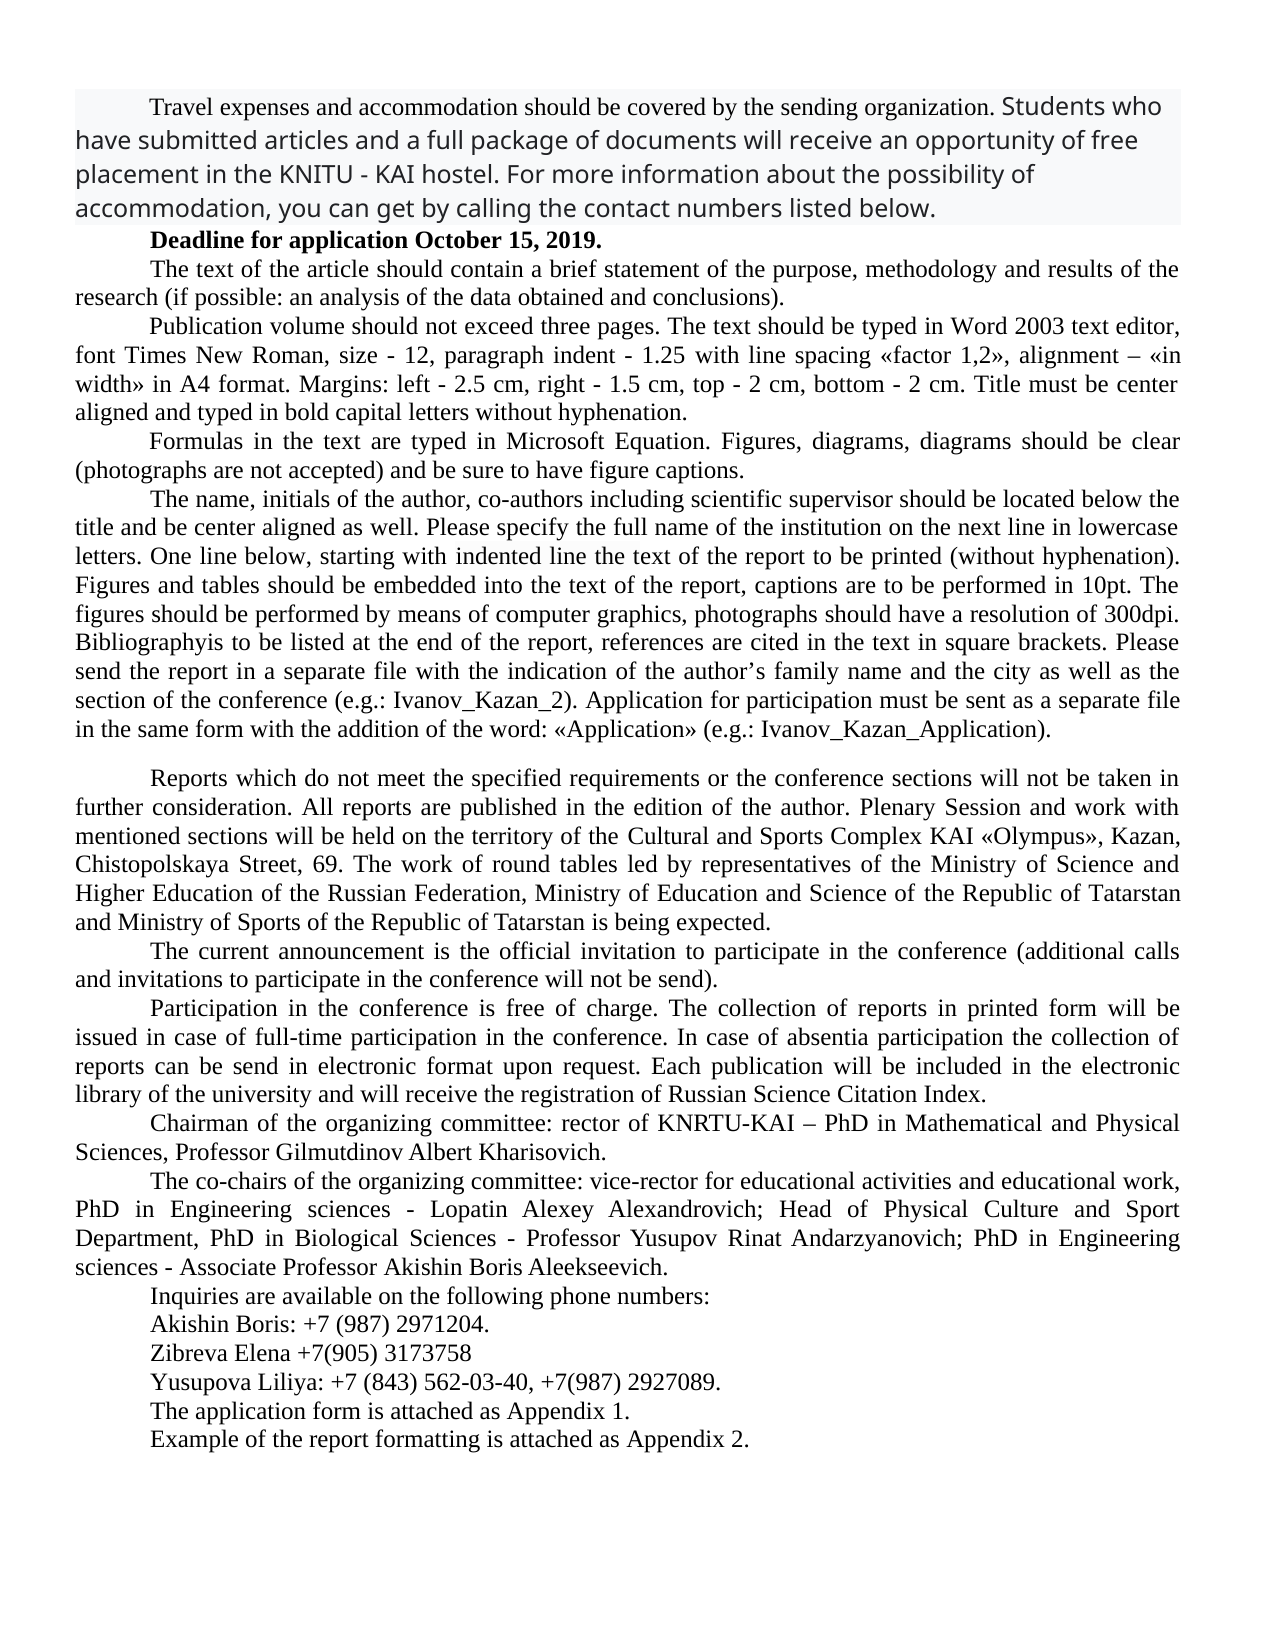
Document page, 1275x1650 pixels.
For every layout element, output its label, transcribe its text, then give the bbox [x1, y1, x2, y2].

text Participation in the conference is free of charge. The collection of reports in printed form will be issued in case of full-time participation in the conference. In case of absentia participation the collection of reports can be send in electronic format upon request. Each publication will be included in the electronic library of the university and will receive the registration of Russian Science Citation Index. [75, 993, 1181, 1108]
text Example of the report formatting is attached as Appendix 2. [75, 1424, 1181, 1453]
text Publication volume should not exceed three pages. The text should be typed in Word 2003 text editor, font Times New Roman, size - 12, paragraph indent - 1.25 with line spacing «factor 1,2», alignment – «in width» in A4 format. Margins: left - 2.5 cm, right - 1.5 cm, top - 2 cm, bottom - 2 cm. Title must be center aligned and typed in bold capital letters without hyphenation. [75, 311, 1181, 426]
text Formulas in the text are typed in Microsoft Equation. Figures, diagrams, diagrams should be clear (photographs are not accepted) and be sure to have figure captions. [75, 426, 1181, 484]
text Reports which do not meet the specified requirements or the conference sections will not be taken in further consideration. All reports are published in the edition of the author. Plenary Session and work with mentioned sections will be held on the territory of the Cultural and Sports Complex KAI «Olympus», Kazan, Chistopolskaya Street, 69. The work of round tables led by representatives of the Ministry of Science and Higher Education of the Russian Federation, Ministry of Education and Science of the Republic of Tatarstan and Ministry of Sports of the Republic of Tatarstan is being expected. [75, 763, 1181, 936]
text Akishin Boris: +7 (987) 2971204. [75, 1309, 1181, 1338]
text Travel expenses and accommodation should be covered by the sending organization. Students who have submitted articles and a full package of documents will receive an opportunity of free placement in the KNITU - KAI hostel. For more information about the possibility of accommodation, you can get by calling the contact numbers listed below. [75, 89, 1181, 225]
text The name, initials of the author, co-authors including scientific supervisor should be located below the title and be center aligned as well. Please specify the full name of the institution on the next line in lowercase letters. One line below, starting with indented line the text of the report to be printed (without hyphenation). Figures and tables should be embedded into the text of the report, captions are to be performed in 10pt. The figures should be performed by means of computer graphics, photographs should have a resolution of 300dpi. Bibliographyis to be listed at the end of the report, references are cited in the text in square brackets. Please send the report in a separate file with the indication of the author’s family name and the city as well as the section of the conference (e.g.: Ivanov_Kazan_2). Application for participation must be sent as a separate file in the same form with the addition of the word: «Application» (e.g.: Ivanov_Kazan_Application). [75, 484, 1181, 742]
text Chairman of the organizing committee: rector of KNRTU-KAI – PhD in Mathematical and Physical Sciences, Professor Gilmutdinov Albert Kharisovich. [75, 1108, 1181, 1166]
text The application form is attached as Appendix 1. [75, 1396, 1181, 1424]
text Yusupova Liliya: +7 (843) 562-03-40, +7(987) 2927089. [75, 1367, 1181, 1396]
text The co-chairs of the organizing committee: vice-rector for educational activities and educational work, PhD in Engineering sciences - Lopatin Alexey Alexandrovich; Head of Physical Culture and Sport Department, PhD in Biological Sciences - Professor Yusupov Rinat Andarzyanovich; PhD in Engineering sciences - Associate Professor Akishin Boris Aleekseevich. [75, 1166, 1181, 1281]
text Zibreva Elena +7(905) 3173758 [75, 1338, 1181, 1367]
text Inquiries are available on the following phone numbers: [75, 1281, 1181, 1309]
text The text of the article should contain a brief statement of the purpose, methodology and results of the research (if possible: an analysis of the data obtained and conclusions). [75, 254, 1181, 311]
text The current announcement is the official invitation to participate in the conference (additional calls and invitations to participate in the conference will not be send). [75, 936, 1181, 993]
text Deadline for application October 15, 2019. [75, 225, 1181, 254]
